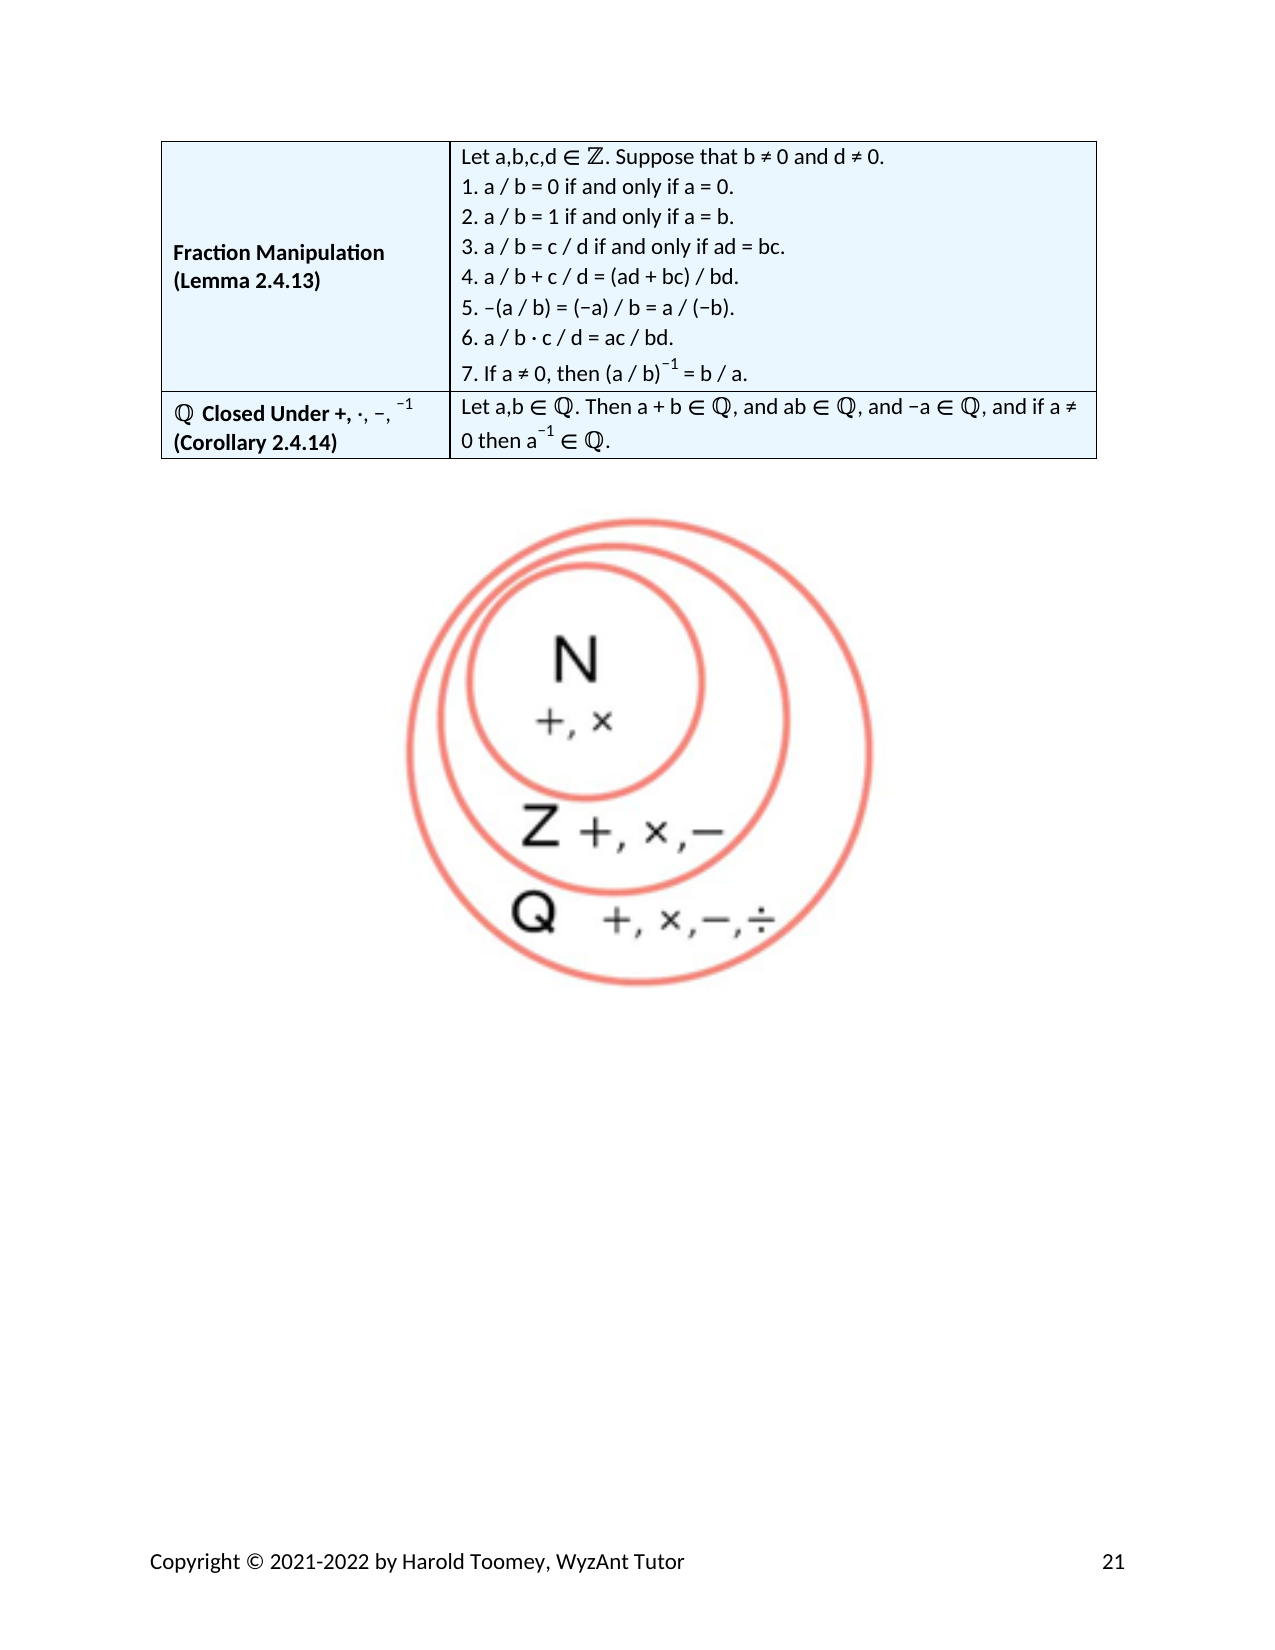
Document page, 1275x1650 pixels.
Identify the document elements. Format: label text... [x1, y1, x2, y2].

table_cell Fraction Manipulation (Lemma 2.4.13) [162, 142, 449, 391]
table_cell Let a,b,c,d ∈ ℤ. Suppose that b ≠ 0 and d ≠ 0. 1. a / b = 0 if and only if a = 0. 2. a / b = 1 if and only if a = b. 3. a / b = c / d if and only if ad = bc. 4. a / b + c / d = (ad + bc) / bd. 5. –(a / b) = (−a) / b = a / (−b). 6. a / b · c / d = ac / bd. 7. If a ≠ 0, then (a / b)−1 = b / a. [451, 142, 1096, 391]
table_cell ℚ Closed Under +, ·, −, −1 (Corollary 2.4.14) [162, 392, 449, 458]
table_cell Let a,b ∈ ℚ. Then a + b ∈ ℚ, and ab ∈ ℚ, and −a ∈ ℚ, and if a ≠ 0 then a−1 ∈ ℚ. [451, 392, 1096, 458]
picture [376, 494, 899, 999]
